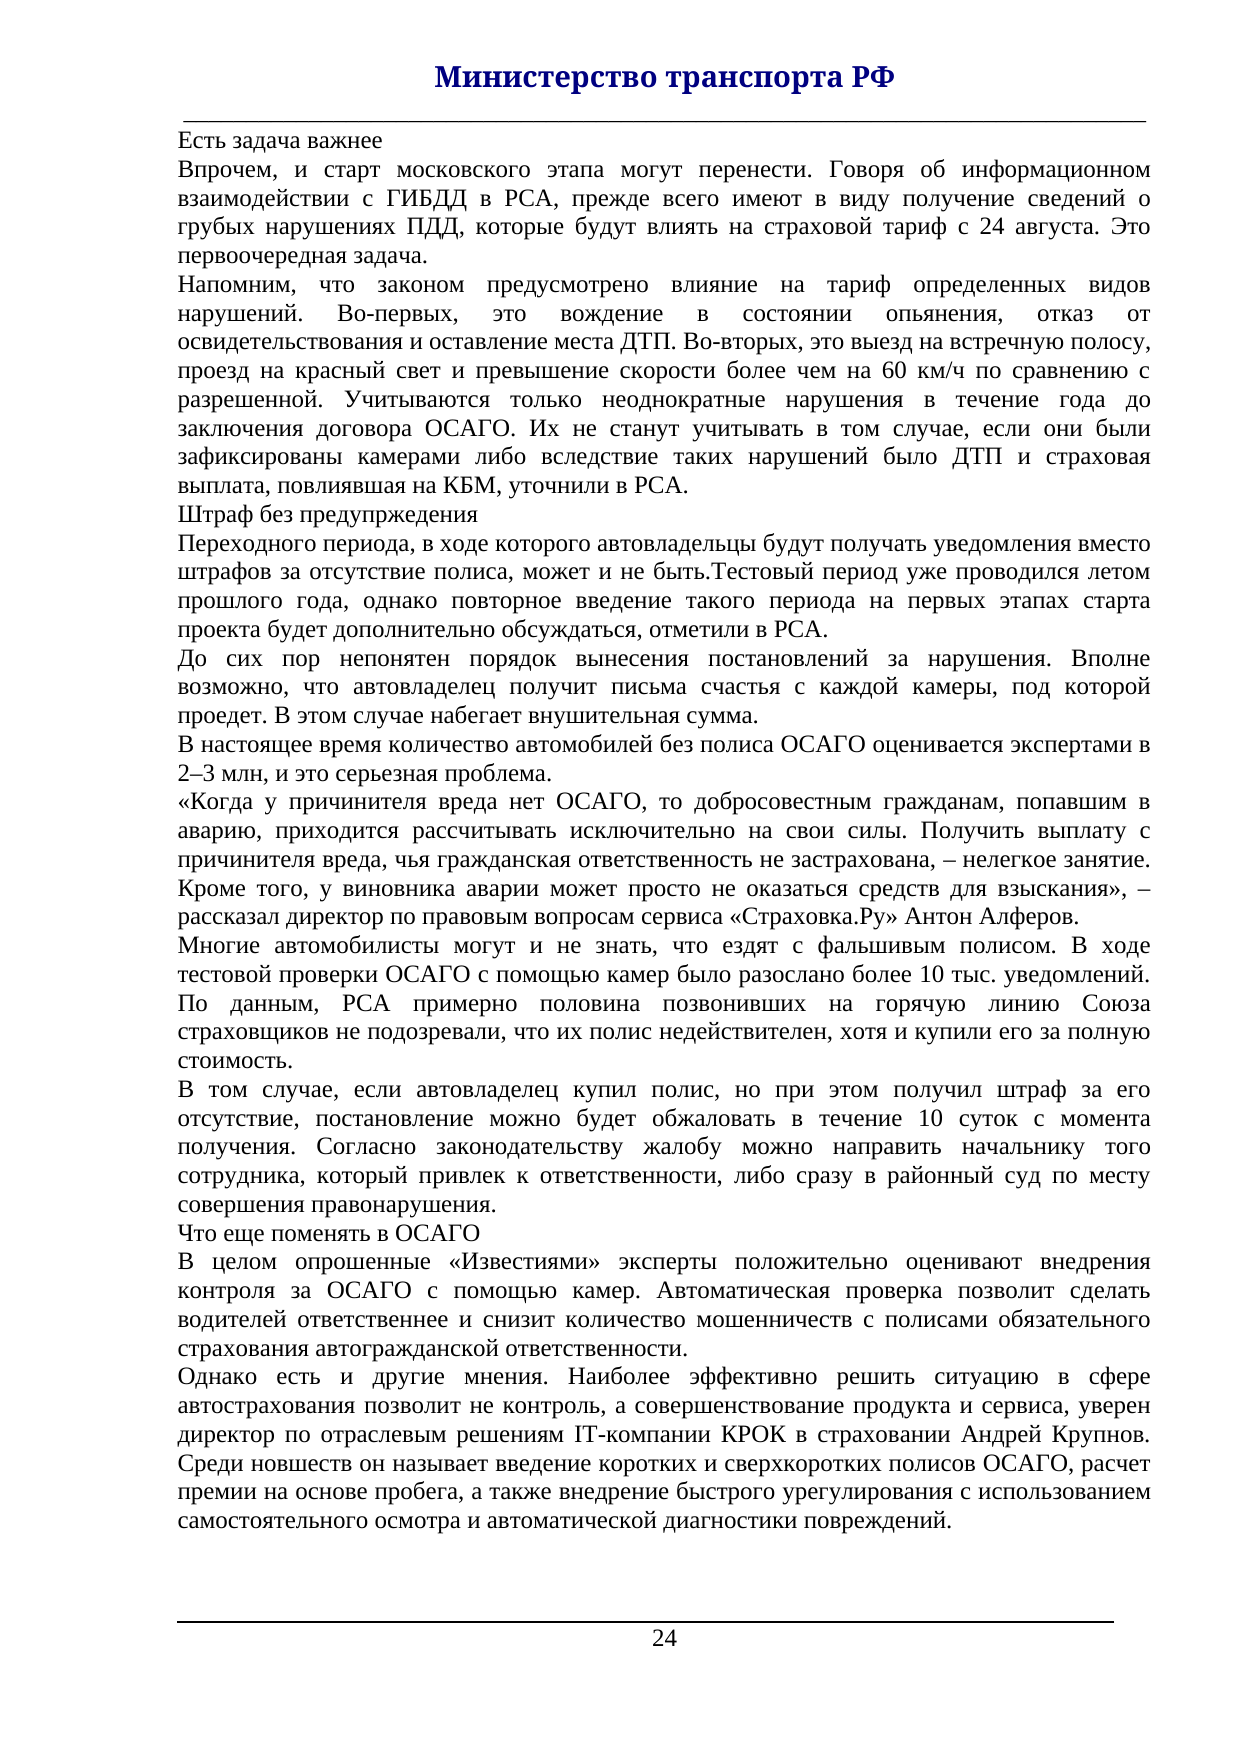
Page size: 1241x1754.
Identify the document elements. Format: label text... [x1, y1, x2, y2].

text Переходного периода, в ходе которого автовладельцы будут получать уведомления вместо штрафов за отсутствие полиса, может и не быть.Тестовый период уже проводился летом прошлого года, однако повторное введение такого периода на первых этапах старта проекта будет дополнительно обсуждаться, отметили в РСА. [177, 528, 1152, 643]
text Что еще поменять в ОСАГО [177, 1218, 1152, 1246]
text Штраф без предупржедения [177, 499, 1152, 528]
text Напомним, что законом предусмотрено влияние на тариф определенных видов нарушений. Во-первых, это вождение в состоянии опьянения, отказ от освидетельствования и оставление места ДТП. Во-вторых, это выезд на встречную полосу, проезд на красный свет и превышение скорости более чем на 60 км/ч по сравнению с разрешенной. Учитываются только неоднократные нарушения в течение года до заключения договора ОСАГО. Их не станут учитывать в том случае, если они были зафиксированы камерами либо вследствие таких нарушений было ДТП и страховая выплата, повлиявшая на КБМ, уточнили в РСА. [177, 269, 1152, 499]
text В том случае, если автовладелец купил полис, но при этом получил штраф за его отсутствие, постановление можно будет обжаловать в течение 10 суток с момента получения. Согласно законодательству жалобу можно направить начальнику того сотрудника, который привлек к ответственности, либо сразу в районный суд по месту совершения правонарушения. [177, 1074, 1152, 1218]
text До сих пор непонятен порядок вынесения постановлений за нарушения. Вполне возможно, что автовладелец получит письма счастья с каждой камеры, под которой проедет. В этом случае набегает внушительная сумма. [177, 643, 1152, 729]
text Впрочем, и старт московского этапа могут перенести. Говоря об информационном взаимодействии с ГИБДД в РСА, прежде всего имеют в виду получение сведений о грубых нарушениях ПДД, которые будут влиять на страховой тариф с 24 августа. Это первоочередная задача. [177, 154, 1152, 269]
text В целом опрошенные «Известиями» эксперты положительно оценивают внедрения контроля за ОСАГО с помощью камер. Автоматическая проверка позволит сделать водителей ответственнее и снизит количество мошенничеств с полисами обязательного страхования автогражданской ответственности. [177, 1246, 1152, 1361]
text В настоящее время количество автомобилей без полиса ОСАГО оценивается экспертами в 2–3 млн, и это серьезная проблема. [177, 729, 1152, 786]
text Есть задача важнее [177, 125, 1152, 154]
text Многие автомобилисты могут и не знать, что ездят с фальшивым полисом. В ходе тестовой проверки ОСАГО с помощью камер было разослано более 10 тыс. уведомлений. По данным, РСА примерно половина позвонивших на горячую линию Союза страховщиков не подозревали, что их полис недействителен, хотя и купили его за полную стоимость. [177, 930, 1152, 1074]
text Однако есть и другие мнения. Наиболее эффективно решить ситуацию в сфере автострахования позволит не контроль, а совершенствование продукта и сервиса, уверен директор по отраслевым решениям IT-компании КРОК в страховании Андрей Крупнов. Среди новшеств он называет введение коротких и сверхкоротких полисов ОСАГО, расчет премии на основе пробега, а также внедрение быстрого урегулирования с использованием самостоятельного осмотра и автоматической диагностики повреждений. [177, 1361, 1152, 1534]
text «Когда у причинителя вреда нет ОСАГО, то добросовестным гражданам, попавшим в аварию, приходится рассчитывать исключительно на свои силы. Получить выплату с причинителя вреда, чья гражданская ответственность не застрахована, – нелегкое занятие. Кроме того, у виновника аварии может просто не оказаться средств для взыскания», – рассказал директор по правовым вопросам сервиса «Страховка.Ру» Антон Алферов. [177, 786, 1152, 930]
